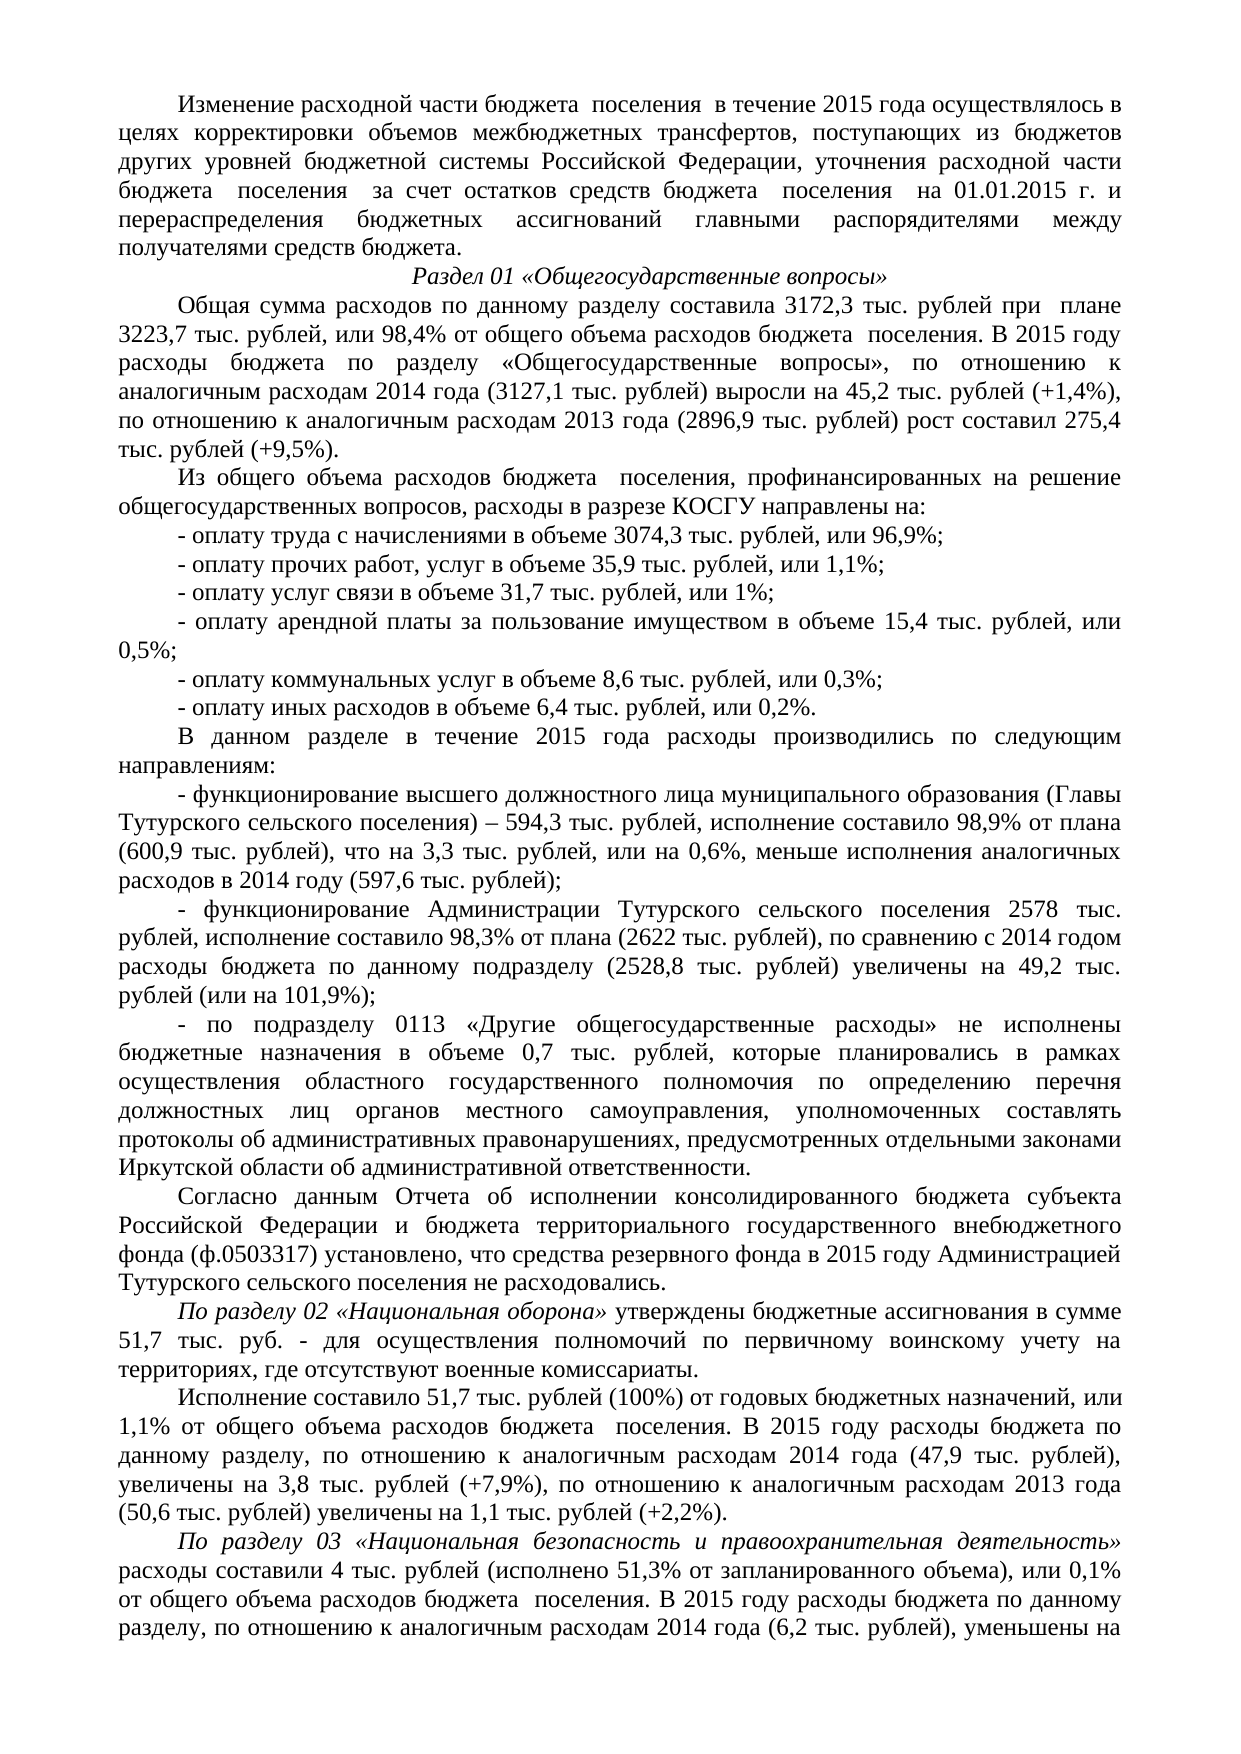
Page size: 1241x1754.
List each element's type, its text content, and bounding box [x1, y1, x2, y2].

text - оплату труда с начислениями в объеме 3074,3 тыс. рублей, или 96,9%; [118, 520, 1122, 549]
text Изменение расходной части бюджета поселения в течение 2015 года осуществлялось в целях корректировки объемов межбюджетных трансфертов, поступающих из бюджетов других уровней бюджетной системы Российской Федерации, уточнения расходной части бюджета поселения за счет остатков средств бюджета поселения на 01.01.2015 г. и перераспределения бюджетных ассигнований главными распорядителями между получателями средств бюджета. [118, 89, 1122, 261]
text - оплату иных расходов в объеме 6,4 тыс. рублей, или 0,2%. [118, 692, 1122, 721]
text - оплату прочих работ, услуг в объеме 35,9 тыс. рублей, или 1,1%; [118, 549, 1122, 577]
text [118, 1526, 1122, 1641]
text Общая сумма расходов по данному разделу составила 3172,3 тыс. рублей при плане 3223,7 тыс. рублей, или 98,4% от общего объема расходов бюджета поселения. В 2015 году расходы бюджета по разделу «Общегосударственные вопросы», по отношению к аналогичным расходам 2014 года (3127,1 тыс. рублей) выросли на 45,2 тыс. рублей (+1,4%), по отношению к аналогичным расходам 2013 года (2896,9 тыс. рублей) рост составил 275,4 тыс. рублей (+9,5%). [118, 290, 1122, 462]
text Исполнение составило 51,7 тыс. рублей (100%) от годовых бюджетных назначений, или 1,1% от общего объема расходов бюджета поселения. В 2015 году расходы бюджета по данному разделу, по отношению к аналогичным расходам 2014 года (47,9 тыс. рублей), увеличены на 3,8 тыс. рублей (+7,9%), по отношению к аналогичным расходам 2013 года (50,6 тыс. рублей) увеличены на 1,1 тыс. рублей (+2,2%). [118, 1382, 1122, 1526]
text Раздел 01 «Общегосударственные вопросы» [118, 261, 1122, 290]
text - оплату услуг связи в объеме 31,7 тыс. рублей, или 1%; [118, 577, 1122, 606]
text В данном разделе в течение 2015 года расходы производились по следующим направлениям: [118, 721, 1122, 779]
text - оплату коммунальных услуг в объеме 8,6 тыс. рублей, или 0,3%; [118, 664, 1122, 692]
text - функционирование Администрации Тутурского сельского поселения 2578 тыс. рублей, исполнение составило 98,3% от плана (2622 тыс. рублей), по сравнению с 2014 годом расходы бюджета по данному подразделу (2528,8 тыс. рублей) увеличены на 49,2 тыс. рублей (или на 101,9%); [118, 894, 1122, 1009]
text По разделу 02 «Национальная оборона» утверждены бюджетные ассигнования в сумме 51,7 тыс. руб. - для осуществления полномочий по первичному воинскому учету на территориях, где отсутствуют военные комиссариаты. [118, 1296, 1122, 1382]
text Согласно данным Отчета об исполнении консолидированного бюджета субъекта Российской Федерации и бюджета территориального государственного внебюджетного фонда (ф.0503317) установлено, что средства резервного фонда в 2015 году Администрацией Тутурского сельского поселения не расходовались. [118, 1181, 1122, 1296]
text - функционирование высшего должностного лица муниципального образования (Главы Тутурского сельского поселения) – 594,3 тыс. рублей, исполнение составило 98,9% от плана (600,9 тыс. рублей), что на 3,3 тыс. рублей, или на 0,6%, меньше исполнения аналогичных расходов в 2014 году (597,6 тыс. рублей); [118, 779, 1122, 894]
text - по подразделу 0113 «Другие общегосударственные расходы» не исполнены бюджетные назначения в объеме 0,7 тыс. рублей, которые планировались в рамках осуществления областного государственного полномочия по определению перечня должностных лиц органов местного самоуправления, уполномоченных составлять протоколы об административных правонарушениях, предусмотренных отдельными законами Иркутской области об административной ответственности. [118, 1009, 1122, 1181]
text - оплату арендной платы за пользование имуществом в объеме 15,4 тыс. рублей, или 0,5%; [118, 606, 1122, 664]
text Из общего объема расходов бюджета поселения, профинансированных на решение общегосударственных вопросов, расходы в разрезе КОСГУ направлены на: [118, 462, 1122, 520]
